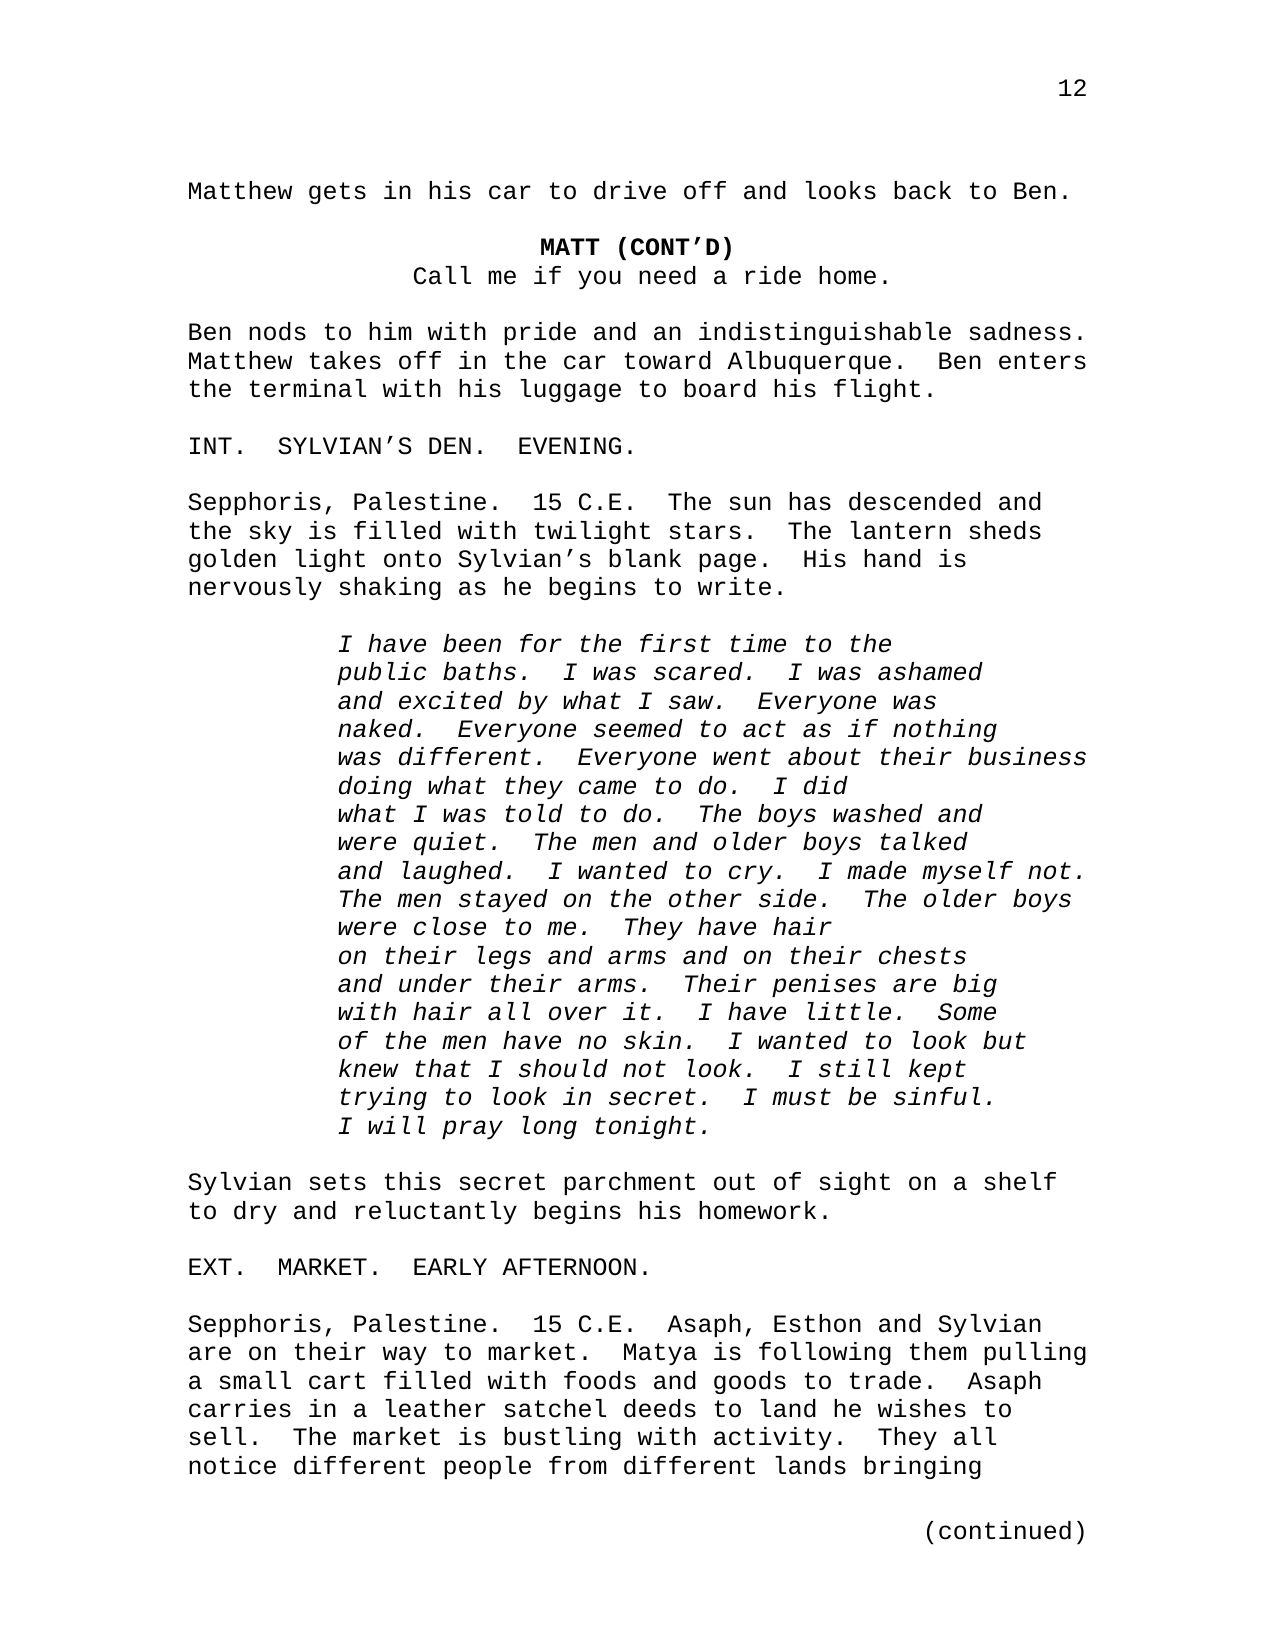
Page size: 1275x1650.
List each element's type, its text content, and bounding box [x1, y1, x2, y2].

text naked. Everyone seemed to act as if nothing [262, 717, 1087, 745]
text MATT (CONT’D) [187, 235, 1087, 263]
text Ben nods to him with pride and an indistinguishable sadness. Matthew takes off in the car toward . Ben enters the terminal with his luggage to board his flight. [187, 320, 1087, 405]
text EXT. MARKET. EARLY AFTERNOON. [187, 1255, 1087, 1283]
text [187, 1312, 1087, 1482]
text Sepphoris, Palestine. 15 C.E. The sun has descended and the sky is filled with twilight stars. The lantern sheds golden light onto Sylvian’s blank page. His hand is nervously shaking as he begins to write. [187, 490, 1087, 603]
text Matthew gets in his car to drive off and looks back to Ben. [187, 178, 1087, 207]
text and laughed. I wanted to cry. I made myself not. The men stayed on the other side. The older boys were close to me. They have hair [337, 858, 1087, 943]
text and excited by what I saw. Everyone was [262, 688, 1087, 717]
text I have been for the first time to the [262, 632, 1087, 660]
text and under their arms. Their penises are big [337, 972, 1087, 1000]
text what I was told to do. The boys washed and [337, 802, 1087, 830]
text public baths. I was scared. I was ashamed [262, 660, 1087, 688]
text was different. Everyone went about their business doing what they came to do. I did [337, 745, 1087, 802]
text Sylvian sets this secret parchment out of sight on a shelf to dry and reluctantly begins his homework. [187, 1170, 1087, 1227]
text of the men have no skin. I wanted to look but [337, 1028, 1087, 1057]
text with hair all over it. I have little. Some [337, 1000, 1087, 1028]
text knew that I should not look. I still kept [337, 1057, 1087, 1085]
text were quiet. The men and older boys talked [337, 830, 1087, 858]
text Call me if you need a ride home. [337, 263, 1087, 292]
text on their legs and arms and on their chests [337, 943, 1087, 972]
text I will pray long tonight. [337, 1113, 1087, 1142]
text trying to look in secret. I must be sinful. [337, 1085, 1087, 1113]
text INT. SYLVIAN’S DEN. EVENING. [187, 433, 1087, 462]
